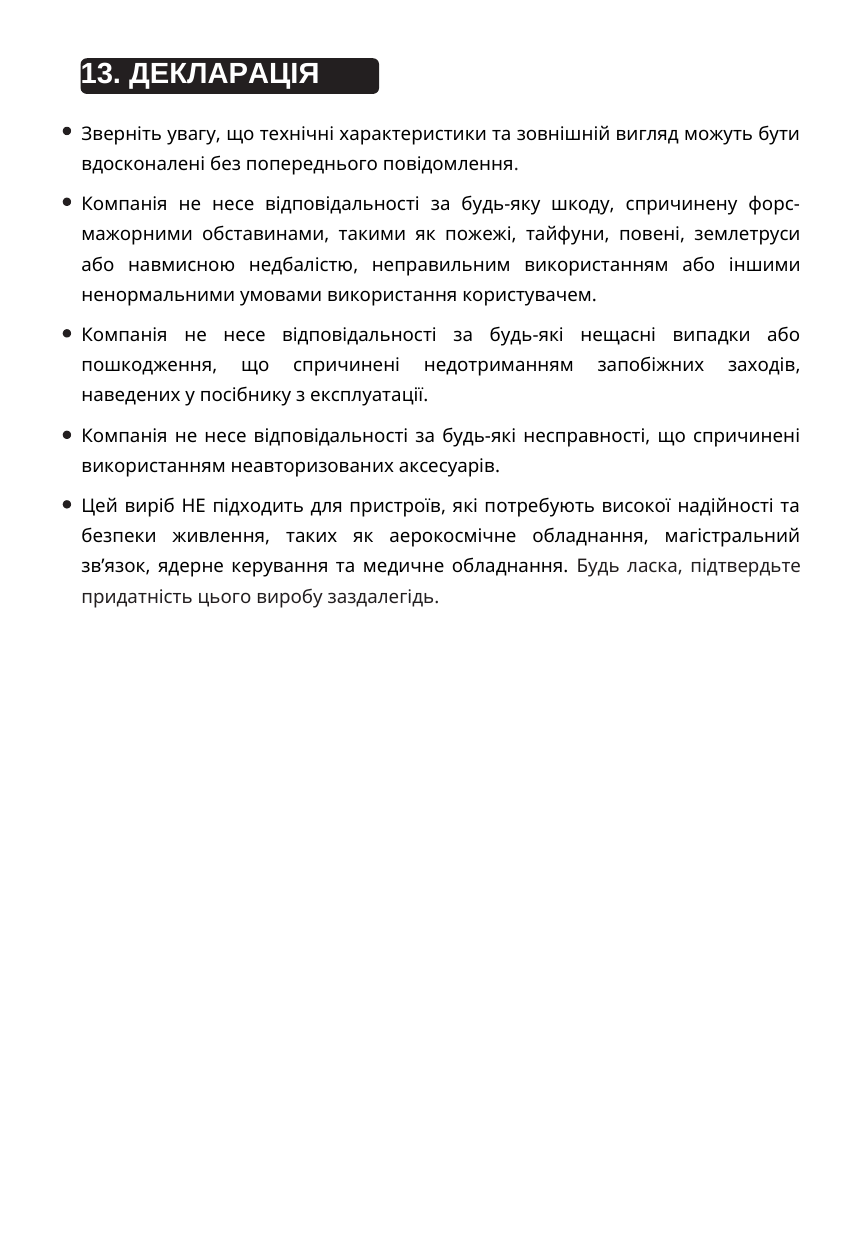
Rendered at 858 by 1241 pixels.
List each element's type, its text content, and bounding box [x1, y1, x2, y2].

text Компанія не несе відповідальності за будь-які нещасні випадки або пошкодження, що спричинені недотриманням запобіжних заходів, наведених у посібнику з експлуатації. [81, 321, 801, 407]
text Цей виріб НЕ підходить для пристроїв, які потребують високої надійності та безпеки живлення, таких як аерокосмічне обладнання, магістральний зв’язок, ядерне керування та медичне обладнання. Будь ласка, підтвердьте придатність цього виробу заздалегідь. [81, 493, 801, 608]
text Компанія не несе відповідальності за будь-які несправності, що спричинені використанням неавторизованих аксесуарів. [81, 422, 801, 478]
text Зверніть увагу, що технічні характеристики та зовнішній вигляд можуть бути вдосконалені без попереднього повідомлення. [81, 120, 801, 176]
text Компанія не несе відповідальності за будь-яку шкоду, спричинену форс-мажорними обставинами, такими як пожежі, тайфуни, повені, землетруси або навмисною недбалістю, неправильним використанням або іншими ненормальними умовами використання користувачем. [81, 191, 801, 306]
